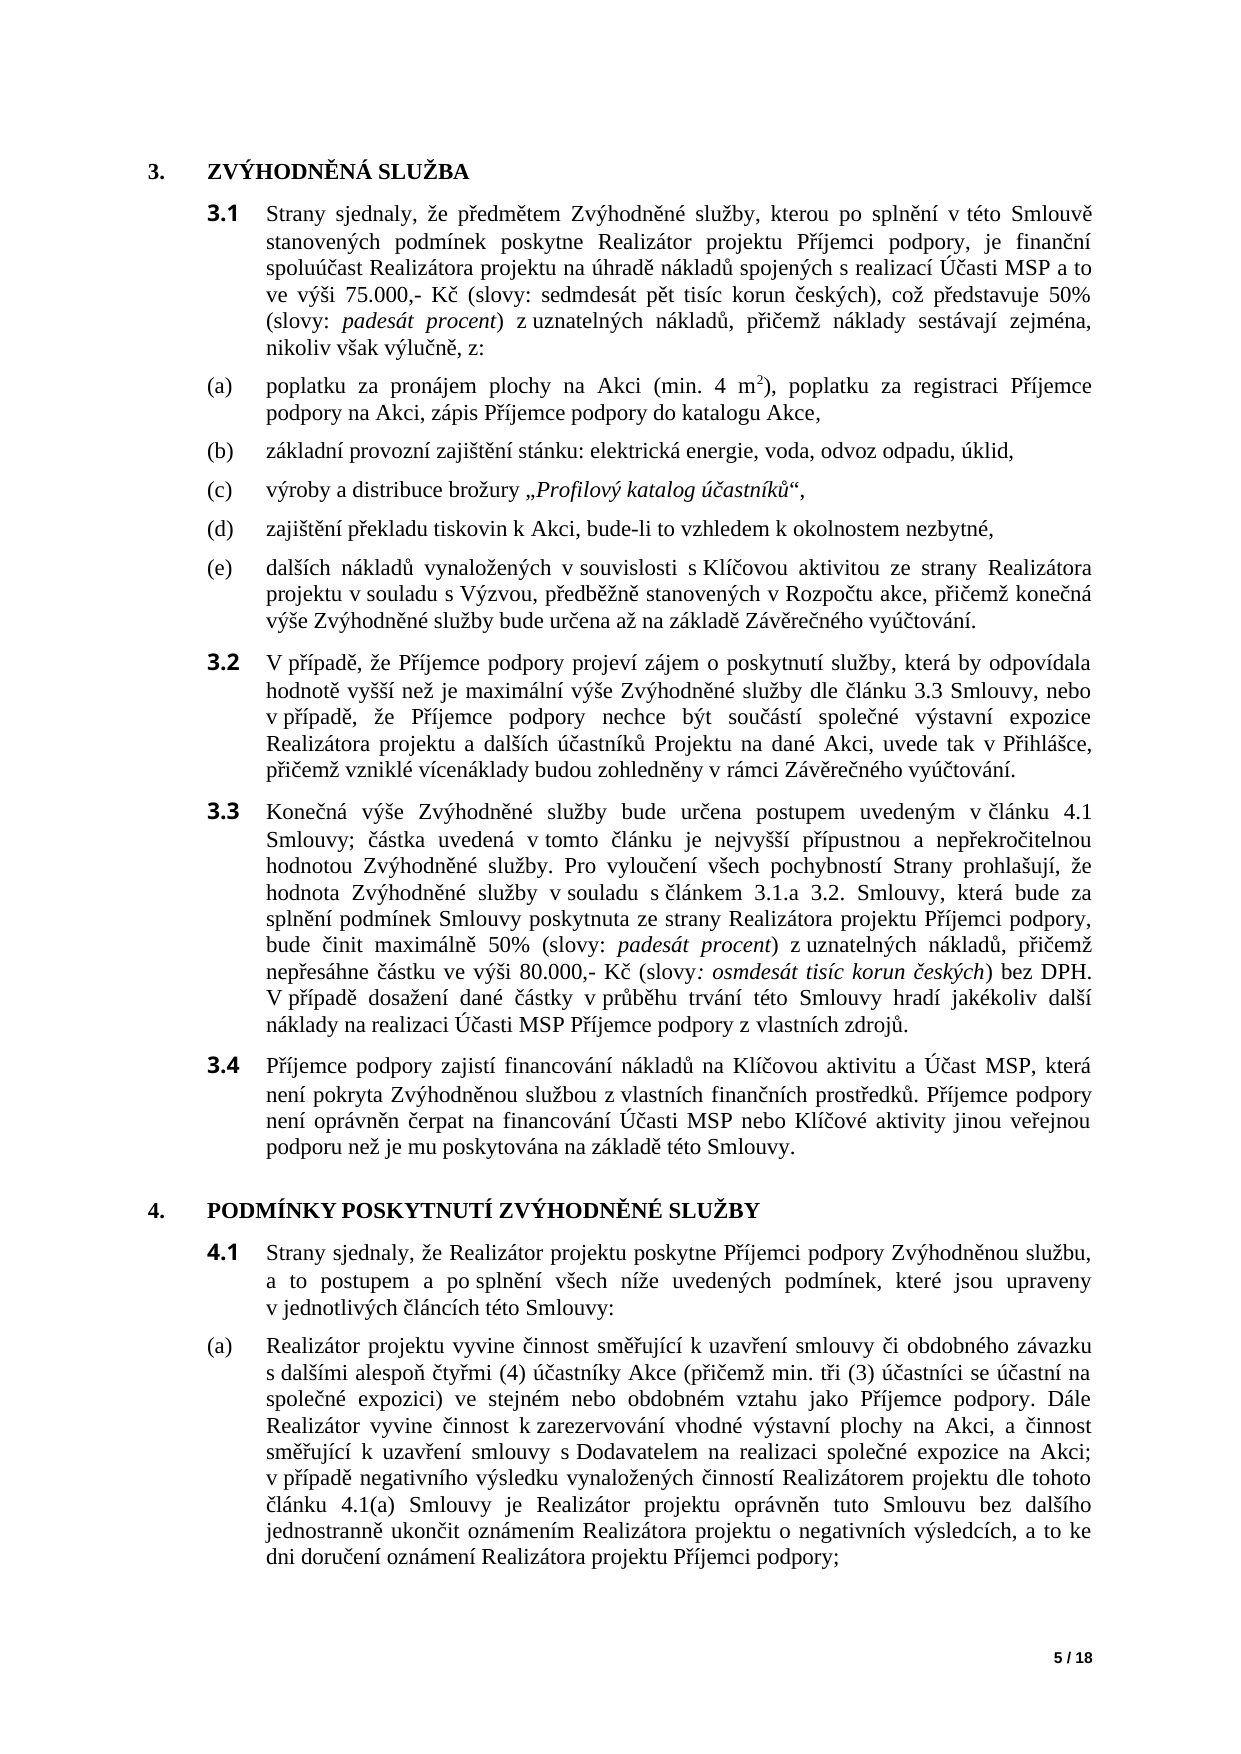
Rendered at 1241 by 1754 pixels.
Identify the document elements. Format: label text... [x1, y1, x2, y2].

text poplatku za pronájem plochy na Akci (min. 4 m2), poplatku za registraci Příjemce podpory na Akci, zápis Příjemce podpory do katalogu Akce, [207, 372, 1092, 425]
text Příjemce podpory zajistí financování nákladů na Klíčovou aktivitu a Účast MSP, která není pokryta Zvýhodněnou službou z vlastních finančních prostředků. Příjemce podpory není oprávněn čerpat na financování Účasti MSP nebo Klíčové aktivity jinou veřejnou podporu než je mu poskytována na základě této Smlouvy. [207, 1049, 1092, 1160]
text základní provozní zajištění stánku: elektrická energie, voda, odvoz odpadu, úklid, [207, 438, 1092, 464]
text Realizátor projektu vyvine činnost směřující k uzavření smlouvy či obdobného závazku s dalšími alespoň čtyřmi (4) účastníky Akce (přičemž min. tři (3) účastníci se účastní na společné expozici) ve stejném nebo obdobném vztahu jako Příjemce podpory. Dále Realizátor vyvine činnost k zarezervování vhodné výstavní plochy na Akci, a činnost směřující k uzavření smlouvy s Dodavatelem na realizaci společné expozice na Akci; v případě negativního výsledku vynaložených činností Realizátorem projektu dle tohoto článku 4.1(a) Smlouvy je Realizátor projektu oprávněn tuto Smlouvu bez dalšího jednostranně ukončit oznámením Realizátora projektu o negativních výsledcích, a to ke dni doručení oznámení Realizátora projektu Příjemci podpory; [207, 1333, 1092, 1570]
subtitle zvýhodněná služba [148, 158, 1092, 184]
text Strany sjednaly, že Realizátor projektu poskytne Příjemci podpory Zvýhodněnou službu, a to postupem a po splnění všech níže uvedených podmínek, které jsou upraveny v jednotlivých článcích této Smlouvy: [207, 1236, 1092, 1320]
text Strany sjednaly, že předmětem Zvýhodněné služby, kterou po splnění v této Smlouvě stanovených podmínek poskytne Realizátor projektu Příjemci podpory, je finanční spoluúčast Realizátora projektu na úhradě nákladů spojených s realizací Účasti MSP a to ve výši 75.000,- Kč (slovy: sedmdesát pět tisíc korun českých), což představuje 50% (slovy: padesát procent) z uznatelných nákladů, přičemž náklady sestávají zejména, nikoliv však výlučně, z: [207, 197, 1092, 360]
text zajištění překladu tiskovin k Akci, bude-li to vzhledem k okolnostem nezbytné, [207, 515, 1092, 542]
text V případě, že Příjemce podpory projeví zájem o poskytnutí služby, která by odpovídala hodnotě vyšší než je maximální výše Zvýhodněné služby dle článku 3.3 Smlouvy, nebo v případě, že Příjemce podpory nechce být součástí společné výstavní expozice Realizátora projektu a dalších účastníků Projektu na dané Akci, uvede tak v Přihlášce, přičemž vzniklé vícenáklady budou zohledněny v rámci Závěrečného vyúčtování. [207, 646, 1092, 782]
text dalších nákladů vynaložených v souvislosti s Klíčovou aktivitou ze strany Realizátora projektu v souladu s Výzvou, předběžně stanovených v Rozpočtu akce, přičemž konečná výše Zvýhodněné služby bude určena až na základě Závěrečného vyúčtování. [207, 554, 1092, 633]
subtitle podmínky poskytnutí zvýhodněné služby [148, 1197, 1092, 1224]
text Konečná výše Zvýhodněné služby bude určena postupem uvedeným v článku 4.1 Smlouvy; částka uvedená v tomto článku je nejvyšší přípustnou a nepřekročitelnou hodnotou Zvýhodněné služby. Pro vyloučení všech pochybností Strany prohlašují, že hodnota Zvýhodněné služby v souladu s článkem 3.1.a 3.2. Smlouvy, která bude za splnění podmínek Smlouvy poskytnuta ze strany Realizátora projektu Příjemci podpory, bude činit maximálně 50% (slovy: padesát procent) z uznatelných nákladů, přičemž nepřesáhne částku ve výši 80.000,- Kč (slovy: osmdesát tisíc korun českých) bez DPH. V případě dosažení dané částky v průběhu trvání této Smlouvy hradí jakékoliv další náklady na realizaci Účasti MSP Příjemce podpory z vlastních zdrojů. [207, 795, 1092, 1037]
text výroby a distribuce brožury „Profilový katalog účastníků“, [207, 476, 1092, 503]
